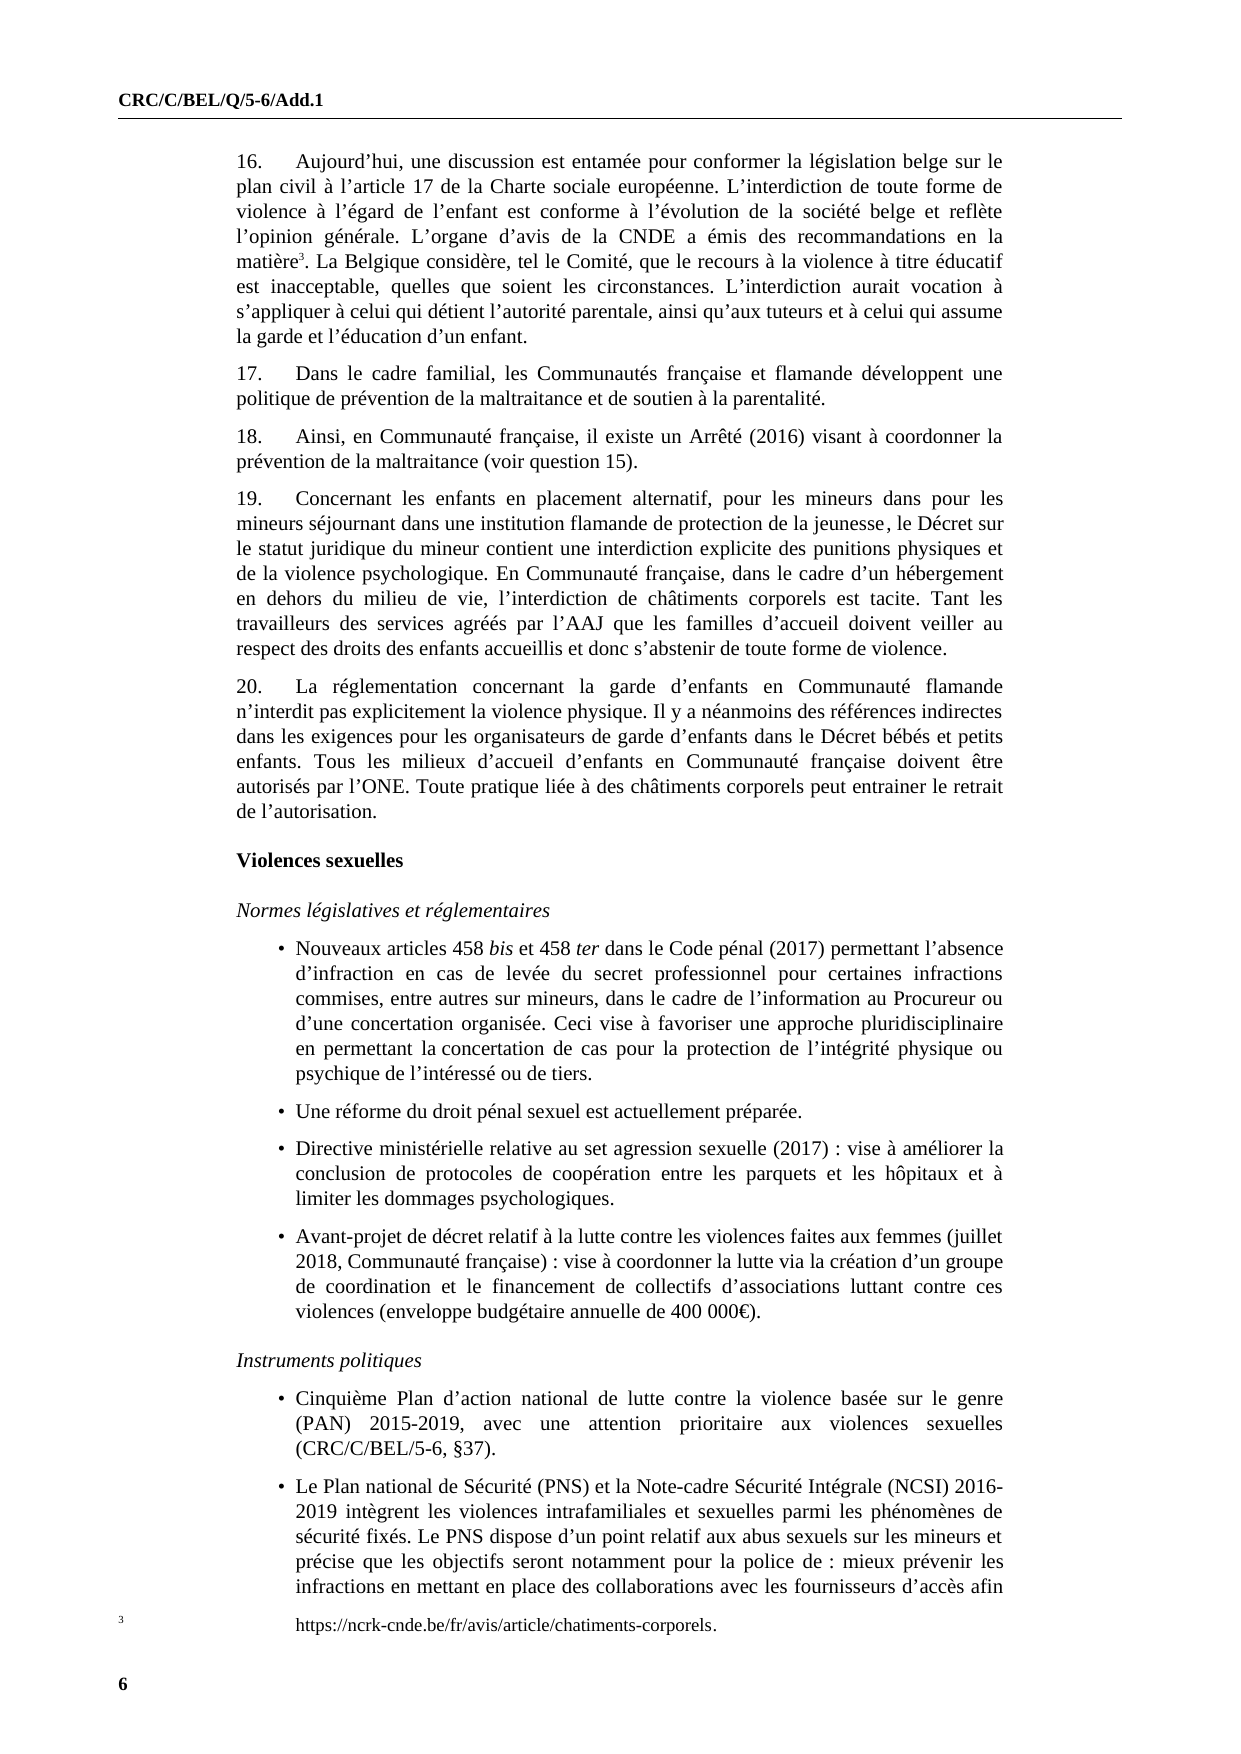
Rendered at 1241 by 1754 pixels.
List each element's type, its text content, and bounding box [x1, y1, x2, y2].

text 17. Dans le cadre familial, les Communautés française et flamande développent une politique de prévention de la maltraitance et de soutien à la parentalité. [236, 360, 1004, 410]
list • Avant-projet de décret relatif à la lutte contre les violences faites aux femmes (juillet 2018, Communauté française) : vise à coordonner la lutte via la création d’un groupe de coordination et le financement de collectifs d’associations luttant contre ces violences (enveloppe budgétaire annuelle de 400 000€). [278, 1223, 1004, 1323]
list • Cinquième Plan d’action national de lutte contre la violence basée sur le genre (PAN) 2015-2019, avec une attention prioritaire aux violences sexuelles (CRC/C/BEL/5-6, §37). [278, 1385, 1004, 1460]
text 19. Concernant les enfants en placement alternatif, pour les mineurs dans pour les mineurs séjournant dans une institution flamande de protection de la jeunesse, le Décret sur le statut juridique du mineur contient une interdiction explicite des punitions physiques et de la violence psychologique. En Communauté française, dans le cadre d’un hébergement en dehors du milieu de vie, l’interdiction de châtiments corporels est tacite. Tant les travailleurs des services agréés par l’AAJ que les familles d’accueil doivent veiller au respect des droits des enfants accueillis et donc s’abstenir de toute forme de violence. [236, 485, 1004, 660]
text 18. Ainsi, en Communauté française, il existe un Arrêté (2016) visant à coordonner la prévention de la maltraitance (voir question 15). [236, 423, 1004, 473]
list • Directive ministérielle relative au set agression sexuelle (2017) : vise à améliorer la conclusion de protocoles de coopération entre les parquets et les hôpitaux et à limiter les dommages psychologiques. [278, 1135, 1004, 1210]
text 20. La réglementation concernant la garde d’enfants en Communauté flamande n’interdit pas explicitement la violence physique. Il y a néanmoins des références indirectes dans les exigences pour les organisateurs de garde d’enfants dans le Décret bébés et petits enfants. Tous les milieux d’accueil d’enfants en Communauté française doivent être autorisés par l’ONE. Toute pratique liée à des châtiments corporels peut entrainer le retrait de l’autorisation. [236, 673, 1004, 823]
text 16. Aujourd’hui, une discussion est entamée pour conformer la législation belge sur le plan civil à l’article 17 de la Charte sociale européenne. L’interdiction de toute forme de violence à l’égard de l’enfant est conforme à l’évolution de la société belge et reflète l’opinion générale. L’organe d’avis de la CNDE a émis des recommandations en la matière. La Belgique considère, tel le Comité, que le recours à la violence à titre éducatif est inacceptable, quelles que soient les circonstances. L’interdiction aurait vocation à s’appliquer à celui qui détient l’autorité parentale, ainsi qu’aux tuteurs et à celui qui assume la garde et l’éducation d’un enfant. [236, 148, 1004, 348]
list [278, 1473, 1004, 1598]
list • Nouveaux articles 458 bis et 458 ter dans le Code pénal (2017) permettant l’absence d’infraction en cas de levée du secret professionnel pour certaines infractions commises, entre autres sur mineurs, dans le cadre de l’information au Procureur ou d’une concertation organisée. Ceci vise à favoriser une approche pluridisciplinaire en permettant la concertation de cas pour la protection de l’intégrité physique ou psychique de l’intéressé ou de tiers. [278, 935, 1004, 1085]
text Violences sexuelles [118, 848, 1004, 873]
list • Une réforme du droit pénal sexuel est actuellement préparée. [278, 1098, 1004, 1123]
text Normes législatives et réglementaires [118, 898, 1004, 923]
text Instruments politiques [118, 1348, 1004, 1373]
